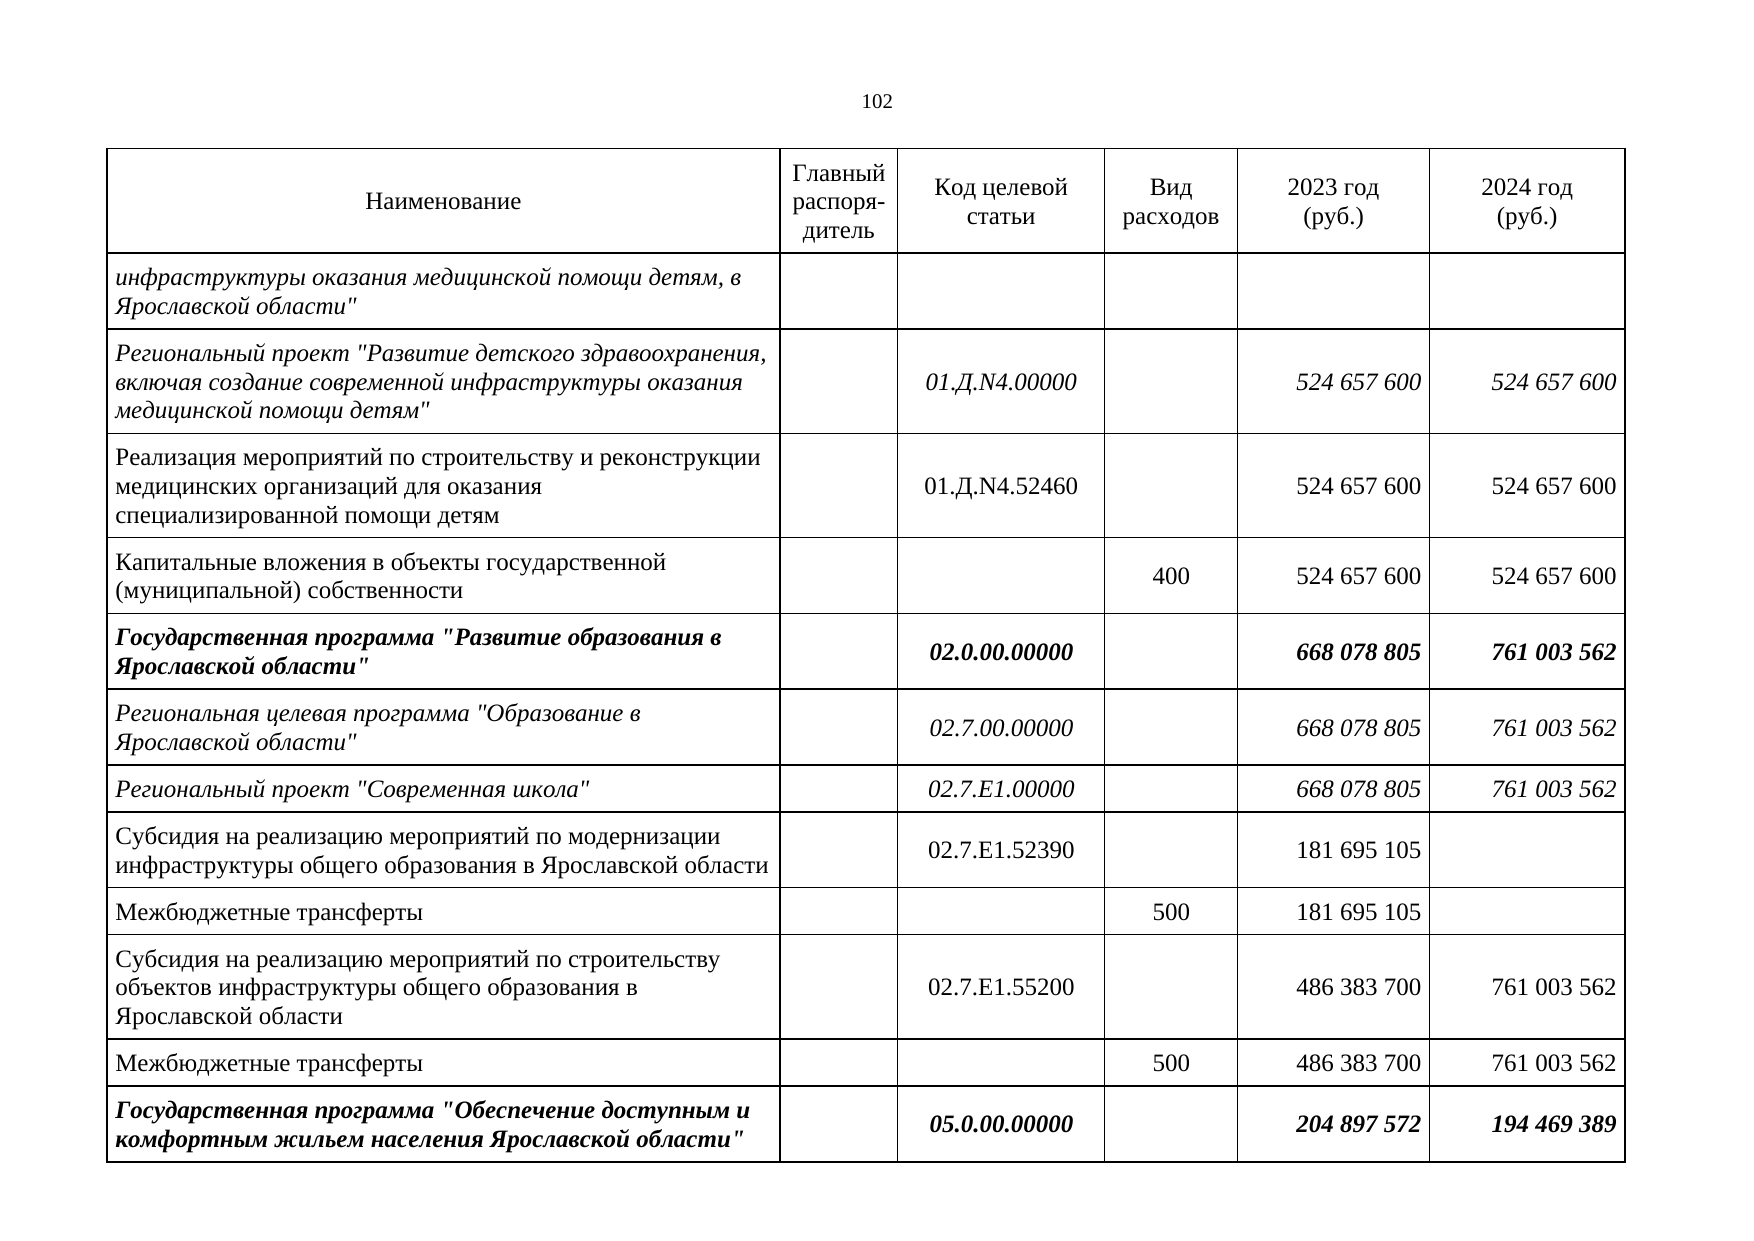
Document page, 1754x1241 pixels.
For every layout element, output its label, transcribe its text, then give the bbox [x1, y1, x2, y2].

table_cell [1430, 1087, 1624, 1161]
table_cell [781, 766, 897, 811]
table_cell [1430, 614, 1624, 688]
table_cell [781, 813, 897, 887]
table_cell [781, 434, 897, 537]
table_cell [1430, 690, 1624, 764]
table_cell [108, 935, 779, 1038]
table_header Вид расходов [1105, 149, 1237, 252]
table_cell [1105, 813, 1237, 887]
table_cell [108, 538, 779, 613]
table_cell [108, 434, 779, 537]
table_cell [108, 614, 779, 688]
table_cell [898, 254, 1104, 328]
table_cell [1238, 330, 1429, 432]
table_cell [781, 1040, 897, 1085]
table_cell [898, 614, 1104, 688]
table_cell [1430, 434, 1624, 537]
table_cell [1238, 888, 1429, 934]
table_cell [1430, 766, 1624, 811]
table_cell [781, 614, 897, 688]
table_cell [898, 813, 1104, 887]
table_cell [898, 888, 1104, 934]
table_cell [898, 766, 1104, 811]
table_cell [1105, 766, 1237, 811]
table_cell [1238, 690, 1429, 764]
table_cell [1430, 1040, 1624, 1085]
table_header 2023 год (руб.) [1238, 149, 1429, 252]
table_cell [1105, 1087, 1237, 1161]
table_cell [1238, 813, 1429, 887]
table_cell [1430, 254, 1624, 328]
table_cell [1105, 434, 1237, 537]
table_header Наименование [108, 149, 779, 252]
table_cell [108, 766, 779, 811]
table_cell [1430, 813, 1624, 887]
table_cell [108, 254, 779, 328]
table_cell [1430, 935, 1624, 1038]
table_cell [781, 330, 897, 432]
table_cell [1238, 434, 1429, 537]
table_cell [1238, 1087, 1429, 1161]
table_header Код целевой статьи [898, 149, 1104, 252]
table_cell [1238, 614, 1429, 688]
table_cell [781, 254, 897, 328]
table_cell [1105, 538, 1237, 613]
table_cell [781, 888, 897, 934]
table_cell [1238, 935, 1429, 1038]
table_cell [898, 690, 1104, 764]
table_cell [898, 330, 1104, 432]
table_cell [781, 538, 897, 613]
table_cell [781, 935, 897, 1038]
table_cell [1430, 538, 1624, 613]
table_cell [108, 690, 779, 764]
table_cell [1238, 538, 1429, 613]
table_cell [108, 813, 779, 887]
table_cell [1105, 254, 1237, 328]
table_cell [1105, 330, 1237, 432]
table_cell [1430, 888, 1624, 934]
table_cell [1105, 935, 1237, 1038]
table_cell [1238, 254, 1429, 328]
table_header 2024 год (руб.) [1430, 149, 1624, 252]
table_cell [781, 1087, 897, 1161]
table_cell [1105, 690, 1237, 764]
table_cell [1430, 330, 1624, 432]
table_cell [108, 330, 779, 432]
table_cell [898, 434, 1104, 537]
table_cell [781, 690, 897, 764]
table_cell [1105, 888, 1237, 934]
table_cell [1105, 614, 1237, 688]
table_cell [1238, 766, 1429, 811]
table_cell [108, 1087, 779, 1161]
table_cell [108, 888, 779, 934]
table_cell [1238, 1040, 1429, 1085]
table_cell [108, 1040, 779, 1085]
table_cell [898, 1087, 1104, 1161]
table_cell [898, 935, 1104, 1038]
table_header Главный распоря-дитель [781, 149, 897, 252]
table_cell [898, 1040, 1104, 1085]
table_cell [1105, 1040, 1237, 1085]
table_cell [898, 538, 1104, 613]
